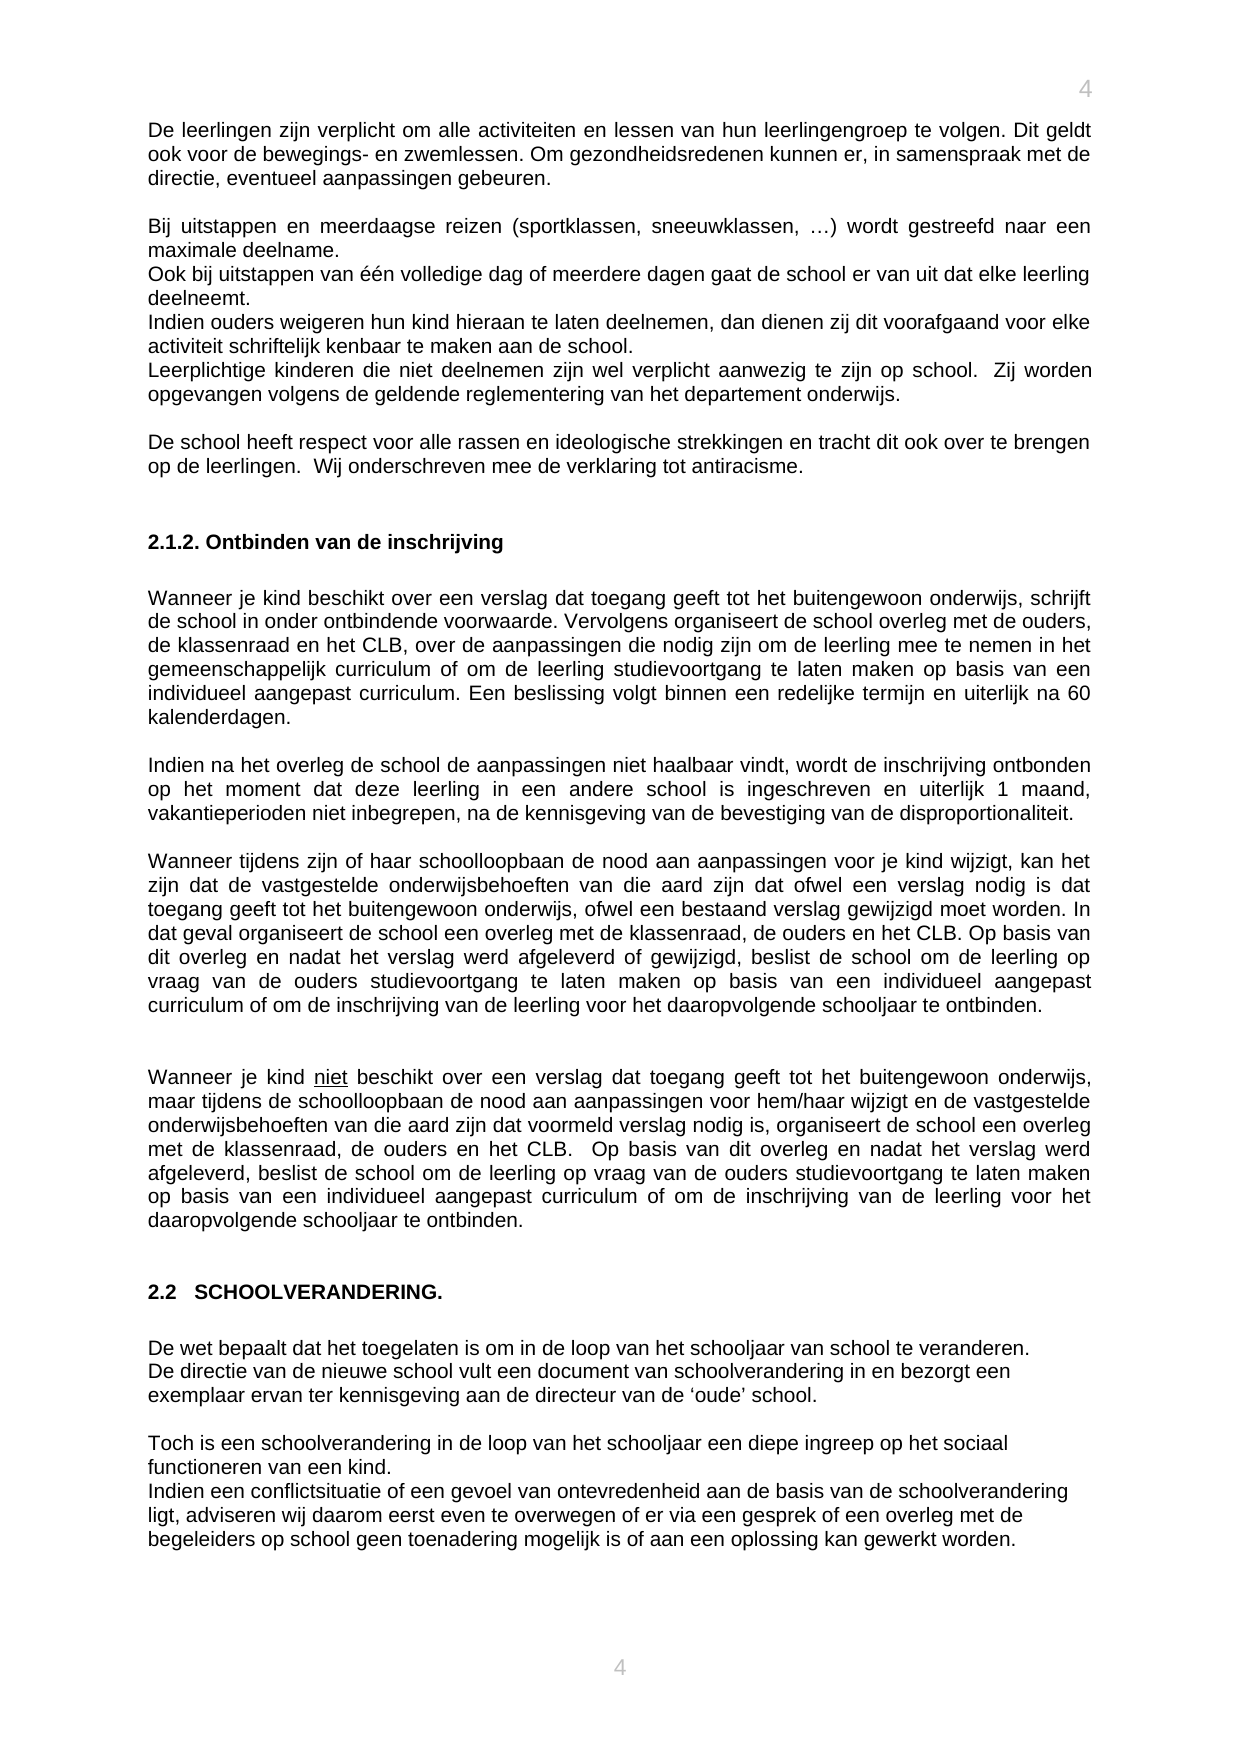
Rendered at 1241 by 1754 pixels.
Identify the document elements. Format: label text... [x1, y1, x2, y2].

text 2.1.2. Ontbinden van de inschrijving [148, 530, 1061, 554]
text De school heeft respect voor alle rassen en ideologische strekkingen en tracht dit ook over te brengen op de leerlingen. Wij onderschreven mee de verklaring tot antiracisme. [148, 429, 1092, 477]
text De wet bepaalt dat het toegelaten is om in de loop van het schooljaar van school te veranderen. [148, 1335, 1092, 1359]
text Toch is een schoolverandering in de loop van het schooljaar een diepe ingreep op het sociaal functioneren van een kind. [148, 1431, 1092, 1479]
text Indien een conflictsituatie of een gevoel van ontevredenheid aan de basis van de schoolverandering ligt, adviseren wij daarom eerst even te overwegen of er via een gesprek of een overleg met de begeleiders op school geen toenadering mogelijk is of aan een oplossing kan gewerkt worden. [148, 1479, 1092, 1551]
text Ook bij uitstappen van één volledige dag of meerdere dagen gaat de school er van uit dat elke leerling deelneemt. [148, 262, 1092, 310]
text De leerlingen zijn verplicht om alle activiteiten en lessen van hun leerlingengroep te volgen. Dit geldt ook voor de bewegings- en zwemlessen. Om gezondheidsredenen kunnen er, in samenspraak met de directie, eventueel aanpassingen gebeuren. [148, 118, 1092, 190]
text Leerplichtige kinderen die niet deelnemen zijn wel verplicht aanwezig te zijn op school. Zij worden opgevangen volgens de geldende reglementering van het departement onderwijs. [148, 358, 1092, 406]
text Bij uitstappen en meerdaagse reizen (sportklassen, sneeuwklassen, …) wordt gestreefd naar een maximale deelname. [148, 214, 1092, 262]
text 2.2 SCHOOLVERANDERING. [148, 1280, 1061, 1304]
text Wanneer je kind beschikt over een verslag dat toegang geeft tot het buitengewoon onderwijs, schrijft de school in onder ontbindende voorwaarde. Vervolgens organiseert de school overleg met de ouders, de klassenraad en het CLB, over de aanpassingen die nodig zijn om de leerling mee te nemen in het gemeenschappelijk curriculum of om de leerling studievoortgang te laten maken op basis van een individueel aangepast curriculum. Een beslissing volgt binnen een redelijke termijn en uiterlijk na 60 kalenderdagen. [148, 585, 1092, 729]
text Indien ouders weigeren hun kind hieraan te laten deelnemen, dan dienen zij dit voorafgaand voor elke activiteit schriftelijk kenbaar te maken aan de school. [148, 310, 1092, 358]
text De directie van de nieuwe school vult een document van schoolverandering in en bezorgt een exemplaar ervan ter kennisgeving aan de directeur van de ‘oude’ school. [148, 1359, 1092, 1407]
text Indien na het overleg de school de aanpassingen niet haalbaar vindt, wordt de inschrijving ontbonden op het moment dat deze leerling in een andere school is ingeschreven en uiterlijk 1 maand, vakantieperioden niet inbegrepen, na de kennisgeving van de bevestiging van de disproportionaliteit. [148, 753, 1092, 825]
text Wanneer tijdens zijn of haar schoolloopbaan de nood aan aanpassingen voor je kind wijzigt, kan het zijn dat de vastgestelde onderwijsbehoeften van die aard zijn dat ofwel een verslag nodig is dat toegang geeft tot het buitengewoon onderwijs, ofwel een bestaand verslag gewijzigd moet worden. In dat geval organiseert de school een overleg met de klassenraad, de ouders en het CLB. Op basis van dit overleg en nadat het verslag werd afgeleverd of gewijzigd, beslist de school om de leerling op vraag van de ouders studievoortgang te laten maken op basis van een individueel aangepast curriculum of om de inschrijving van de leerling voor het daaropvolgende schooljaar te ontbinden. [148, 849, 1092, 1017]
text Wanneer je kind niet beschikt over een verslag dat toegang geeft tot het buitengewoon onderwijs, maar tijdens de schoolloopbaan de nood aan aanpassingen voor hem/haar wijzigt en de vastgestelde onderwijsbehoeften van die aard zijn dat voormeld verslag nodig is, organiseert de school een overleg met de klassenraad, de ouders en het CLB. Op basis van dit overleg en nadat het verslag werd afgeleverd, beslist de school om de leerling op vraag van de ouders studievoortgang te laten maken op basis van een individueel aangepast curriculum of om de inschrijving van de leerling voor het daaropvolgende schooljaar te ontbinden. [148, 1064, 1092, 1232]
